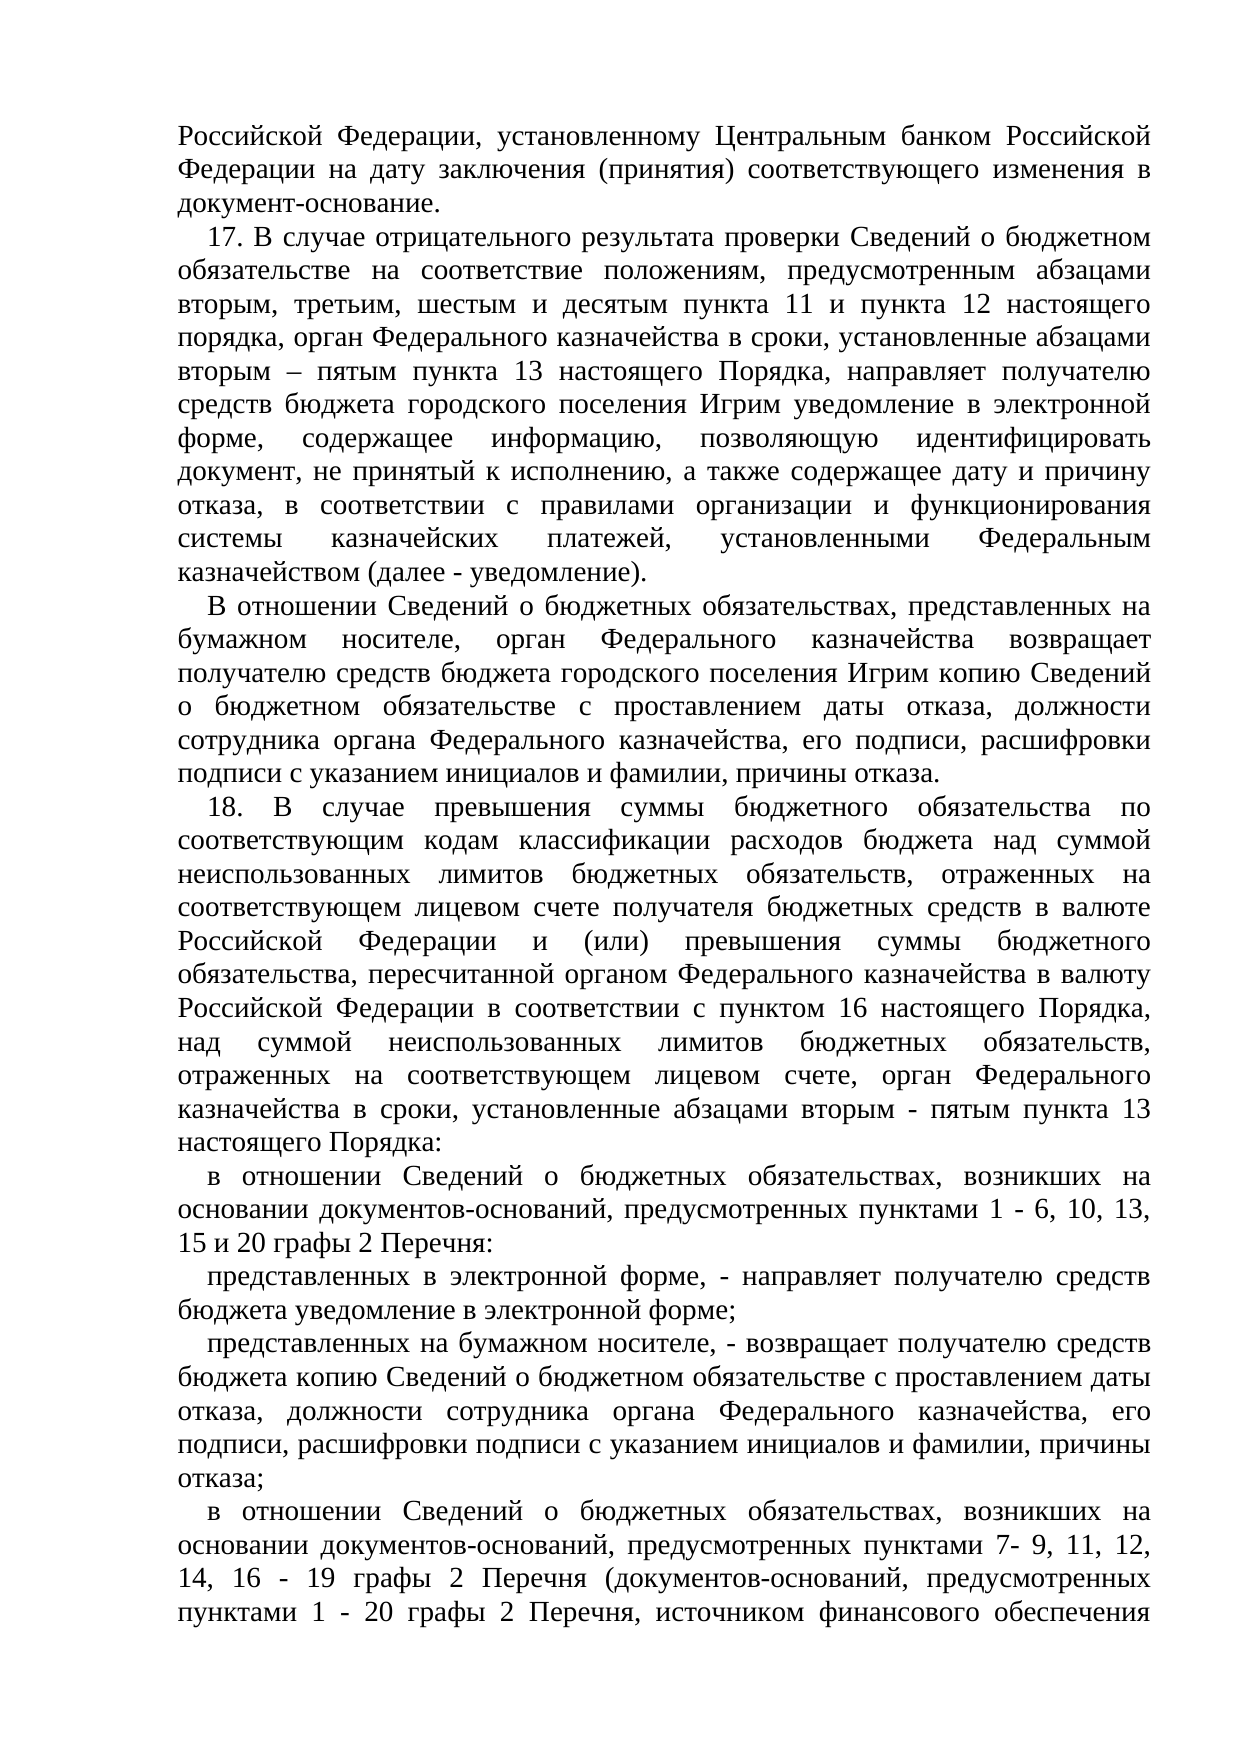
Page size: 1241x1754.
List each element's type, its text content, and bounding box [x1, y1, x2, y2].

text В отношении Сведений о бюджетных обязательствах, представленных на бумажном носителе, орган Федерального казначейства возвращает получателю средств бюджета городского поселения Игрим копию Сведений о бюджетном обязательстве с проставлением даты отказа, должности сотрудника органа Федерального казначейства, его подписи, расшифровки подписи с указанием инициалов и фамилии, причины отказа. [177, 588, 1152, 789]
text 18. В случае превышения суммы бюджетного обязательства по соответствующим кодам классификации расходов бюджета над суммой неиспользованных лимитов бюджетных обязательств, отраженных на соответствующем лицевом счете получателя бюджетных средств в валюте Российской Федерации и (или) превышения суммы бюджетного обязательства, пересчитанной органом Федерального казначейства в валюту Российской Федерации в соответствии с пунктом 16 настоящего Порядка, над суммой неиспользованных лимитов бюджетных обязательств, отраженных на соответствующем лицевом счете, орган Федерального казначейства в сроки, установленные абзацами вторым - пятым пункта 13 настоящего Порядка: [177, 789, 1152, 1158]
text в отношении Сведений о бюджетных обязательствах, возникших на основании документов-оснований, предусмотренных пунктами 1 - 6, 10, 13, 15 и 20 графы 2 Перечня: [177, 1158, 1152, 1258]
text представленных на бумажном носителе, - возвращает получателю средств бюджета копию Сведений о бюджетном обязательстве с проставлением даты отказа, должности сотрудника органа Федерального казначейства, его подписи, расшифровки подписи с указанием инициалов и фамилии, причины отказа; [177, 1326, 1152, 1493]
text представленных в электронной форме, - направляет получателю средств бюджета уведомление в электронной форме; [177, 1258, 1152, 1326]
text 17. В случае отрицательного результата проверки Сведений о бюджетном обязательстве на соответствие положениям, предусмотренным абзацами вторым, третьим, шестым и десятым пункта 11 и пункта 12 настоящего порядка, орган Федерального казначейства в сроки, установленные абзацами вторым – пятым пункта 13 настоящего Порядка, направляет получателю средств бюджета городского поселения Игрим уведомление в электронной форме, содержащее информацию, позволяющую идентифицировать документ, не принятый к исполнению, а также содержащее дату и причину отказа, в соответствии с правилами организации и функционирования системы казначейских платежей, установленными Федеральным казначейством (далее - уведомление). [177, 219, 1152, 588]
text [177, 118, 1152, 219]
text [177, 1493, 1152, 1627]
